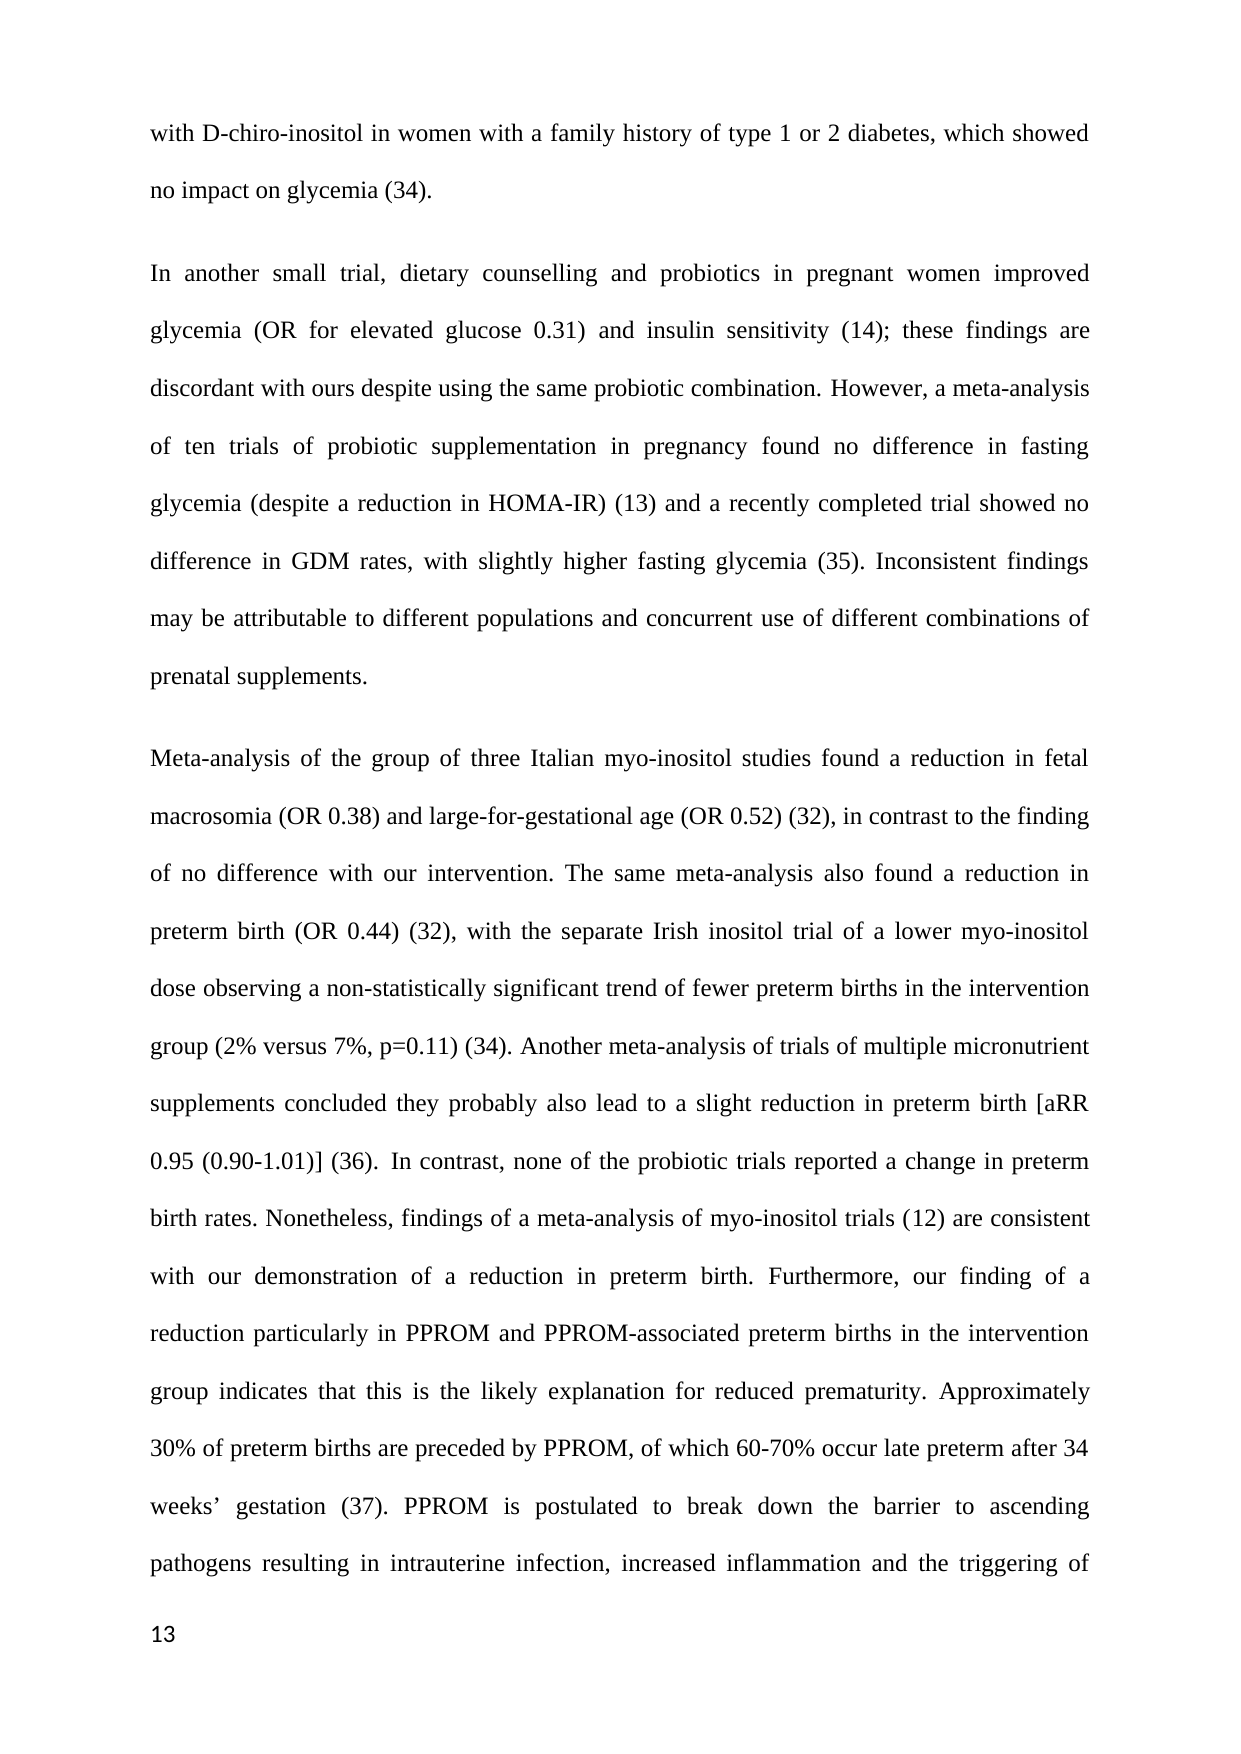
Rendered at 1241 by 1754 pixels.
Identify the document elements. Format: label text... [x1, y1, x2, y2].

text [150, 743, 1090, 1577]
text In another small trial, dietary counselling and probiotics in pregnant women improved glycemia (OR for elevated glucose 0.31) and insulin sensitivity (14); these findings are discordant with ours despite using the same probiotic combination. However, a meta-analysis of ten trials of probiotic supplementation in pregnancy found no difference in fasting glycemia (despite a reduction in HOMA-IR) (13) and a recently completed trial showed no difference in GDM rates, with slightly higher fasting glycemia (35). Inconsistent findings may be attributable to different populations and concurrent use of different combinations of prenatal supplements. [150, 258, 1090, 689]
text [150, 118, 1090, 204]
